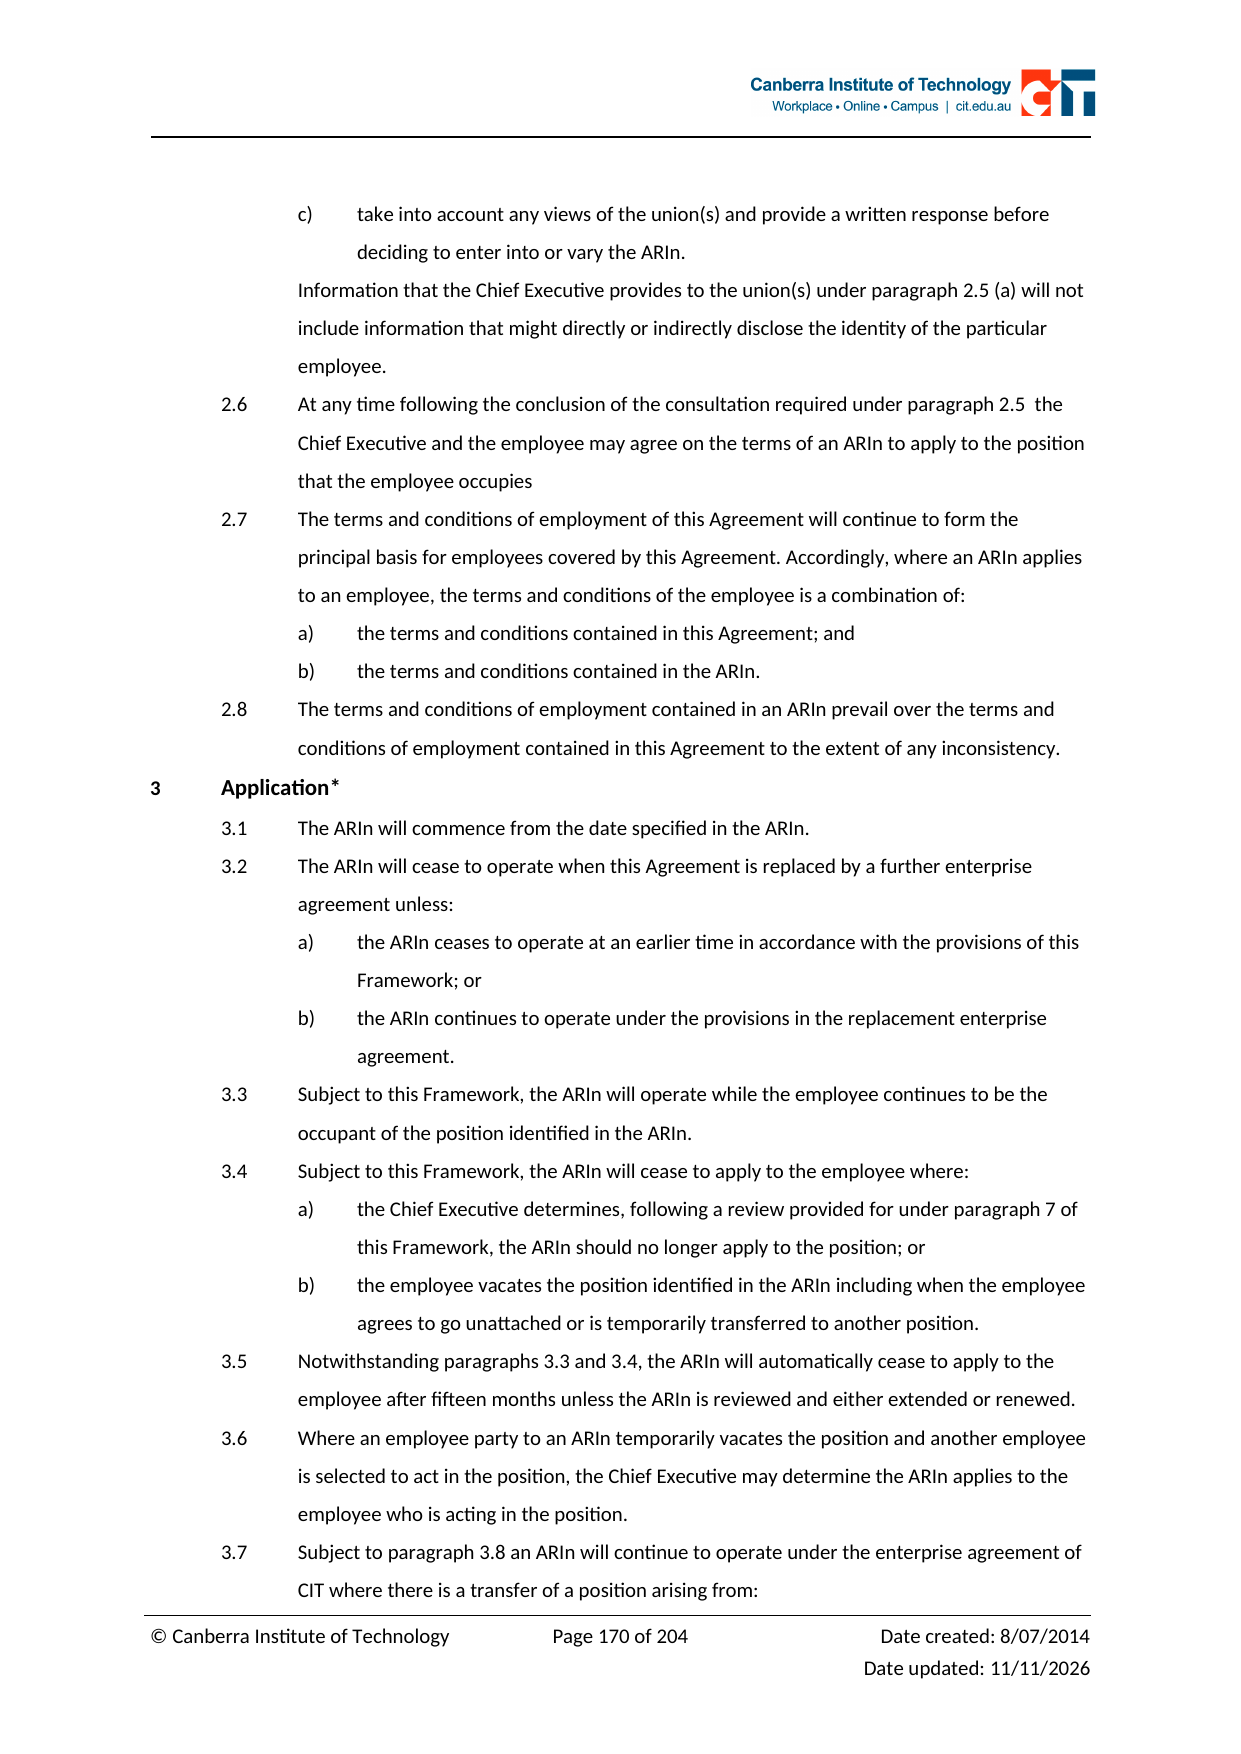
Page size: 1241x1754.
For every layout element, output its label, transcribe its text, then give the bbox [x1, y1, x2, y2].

text Where an employee party to an ARIn temporarily vacates the position and another employee is selected to act in the position, the Chief Executive may determine the ARIn applies to the employee who is acting in the position. [221, 1425, 1090, 1526]
list the employee vacates the position identified in the ARIn including when the employee agrees to go unattached or is temporarily transferred to another position. [298, 1272, 1090, 1336]
text At any time following the conclusion of the consultation required under paragraph 2.5 the Chief Executive and the employee may agree on the terms of an ARIn to apply to the position that the employee occupies [221, 392, 1090, 493]
text The ARIn will cease to operate when this Agreement is replaced by a further enterprise agreement unless: [221, 853, 1090, 916]
text The terms and conditions of employment contained in an ARIn prevail over the terms and conditions of employment contained in this Agreement to the extent of any inconsistency. [221, 697, 1090, 760]
list Information that the Chief Executive provides to the union(s) under paragraph 2.5 (a) will not include information that might directly or indirectly disclose the identity of the particular employee. [298, 277, 1090, 379]
list the Chief Executive determines, following a review provided for under paragraph 7 of this Framework, the ARIn should no longer apply to the position; or [298, 1196, 1090, 1259]
list the terms and conditions contained in this Agreement; and [298, 620, 1090, 646]
text Subject to this Framework, the ARIn will operate while the employee continues to be the occupant of the position identified in the ARIn. [221, 1082, 1090, 1145]
text Subject to this Framework, the ARIn will cease to apply to the employee where: [221, 1158, 1090, 1183]
picture [751, 68, 1096, 117]
text The terms and conditions of employment of this Agreement will continue to form the principal basis for employees covered by this Agreement. Accordingly, where an ARIn applies to an employee, the terms and conditions of the employee is a combination of: [221, 506, 1090, 608]
text Subject to paragraph 3.8 an ARIn will continue to operate under the enterprise agreement of CIT where there is a transfer of a position arising from: [221, 1539, 1090, 1603]
list the ARIn ceases to operate at an earlier time in accordance with the provisions of this Framework; or [298, 929, 1090, 993]
text The ARIn will commence from the date specified in the ARIn. [221, 815, 1090, 840]
list Application* [150, 773, 1090, 801]
list the ARIn continues to operate under the provisions in the replacement enterprise agreement. [298, 1005, 1090, 1069]
list take into account any views of the union(s) and provide a written response before deciding to enter into or vary the ARIn. [298, 201, 1090, 264]
list the terms and conditions contained in the ARIn. [298, 658, 1090, 684]
text Notwithstanding paragraphs 3.3 and 3.4, the ARIn will automatically cease to apply to the employee after fifteen months unless the ARIn is reviewed and either extended or renewed. [221, 1348, 1090, 1412]
